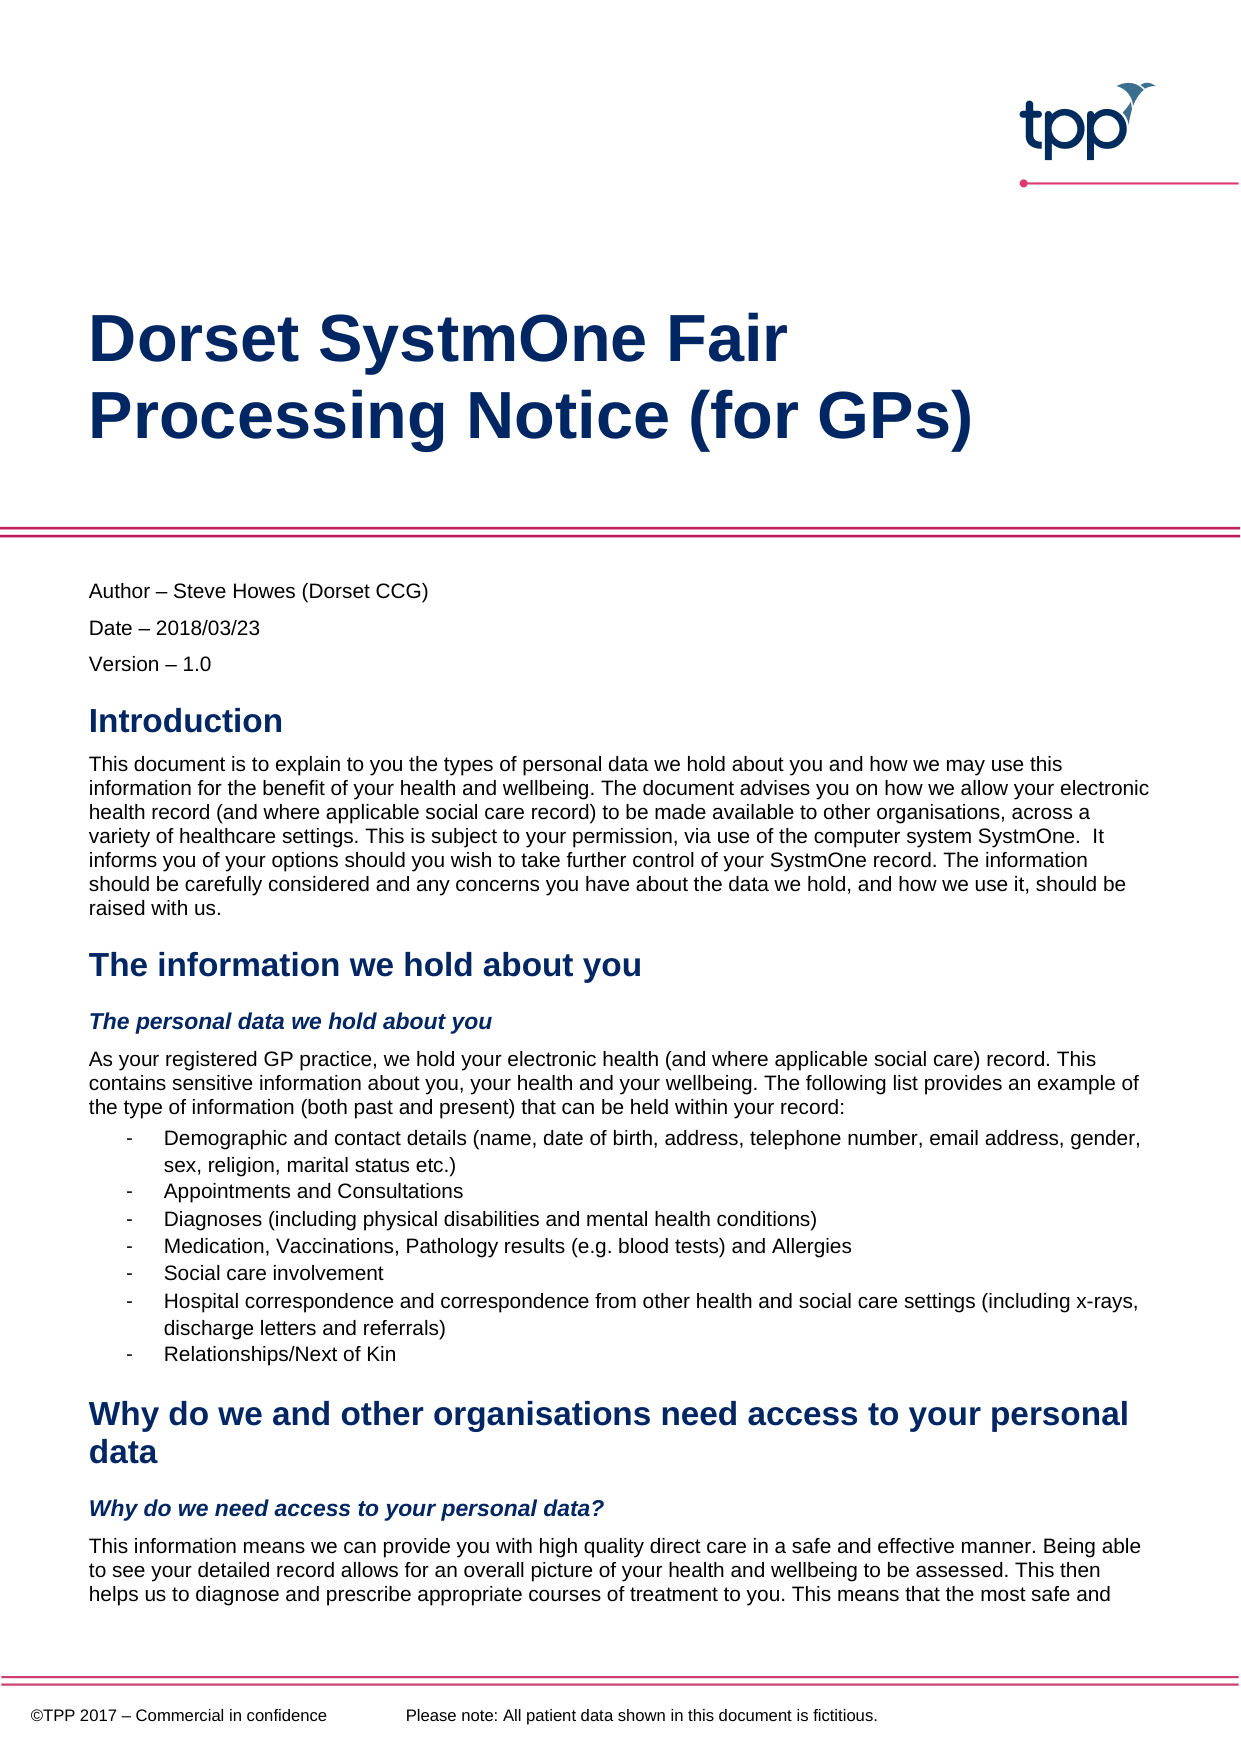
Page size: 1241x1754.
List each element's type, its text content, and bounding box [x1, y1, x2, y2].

text Date – 2018/03/23 [89, 616, 1152, 640]
text As your registered GP practice, we hold your electronic health (and where applicable social care) record. This contains sensitive information about you, your health and your wellbeing. The following list provides an example of the type of information (both past and present) that can be held within your record: [89, 1047, 1152, 1119]
title Dorset SystmOne Fair Processing Notice (for GPs) [89, 299, 1152, 453]
subtitle Why do we and other organisations need access to your personal data [89, 1393, 1152, 1470]
list Diagnoses (including physical disabilities and mental health conditions) [126, 1206, 1152, 1231]
list Hospital correspondence and correspondence from other health and social care settings (including x-rays, discharge letters and referrals) [126, 1288, 1152, 1339]
list Medication, Vaccinations, Pathology results (e.g. blood tests) and Allergies [126, 1233, 1152, 1259]
list Demographic and contact details (name, date of birth, address, telephone number, email address, gender, sex, religion, marital status etc.) [126, 1125, 1152, 1177]
text Author – Steve Howes (Dorset CCG) [89, 579, 1152, 603]
list Appointments and Consultations [126, 1178, 1152, 1204]
subtitle Why do we need access to your personal data? [89, 1495, 1152, 1522]
subtitle The personal data we hold about you [89, 1008, 1152, 1035]
list Relationships/Next of Kin [126, 1341, 1152, 1367]
list Social care involvement [126, 1261, 1152, 1286]
subtitle The information we hold about you [89, 945, 1152, 983]
text Version – 1.0 [89, 652, 1152, 676]
text This document is to explain to you the types of personal data we hold about you and how we may use this information for the benefit of your health and wellbeing. The document advises you on how we allow your electronic health record (and where applicable social care record) to be made available to other organisations, across a variety of healthcare settings. This is subject to your permission, via use of the computer system SystmOne. It informs you of your options should you wish to take further control of your SystmOne record. The information should be carefully considered and any concerns you have about the data we hold, and how we use it, should be raised with us. [89, 752, 1152, 920]
subtitle Introduction [89, 701, 1152, 740]
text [89, 1534, 1152, 1606]
picture [0, 0, 1241, 1754]
